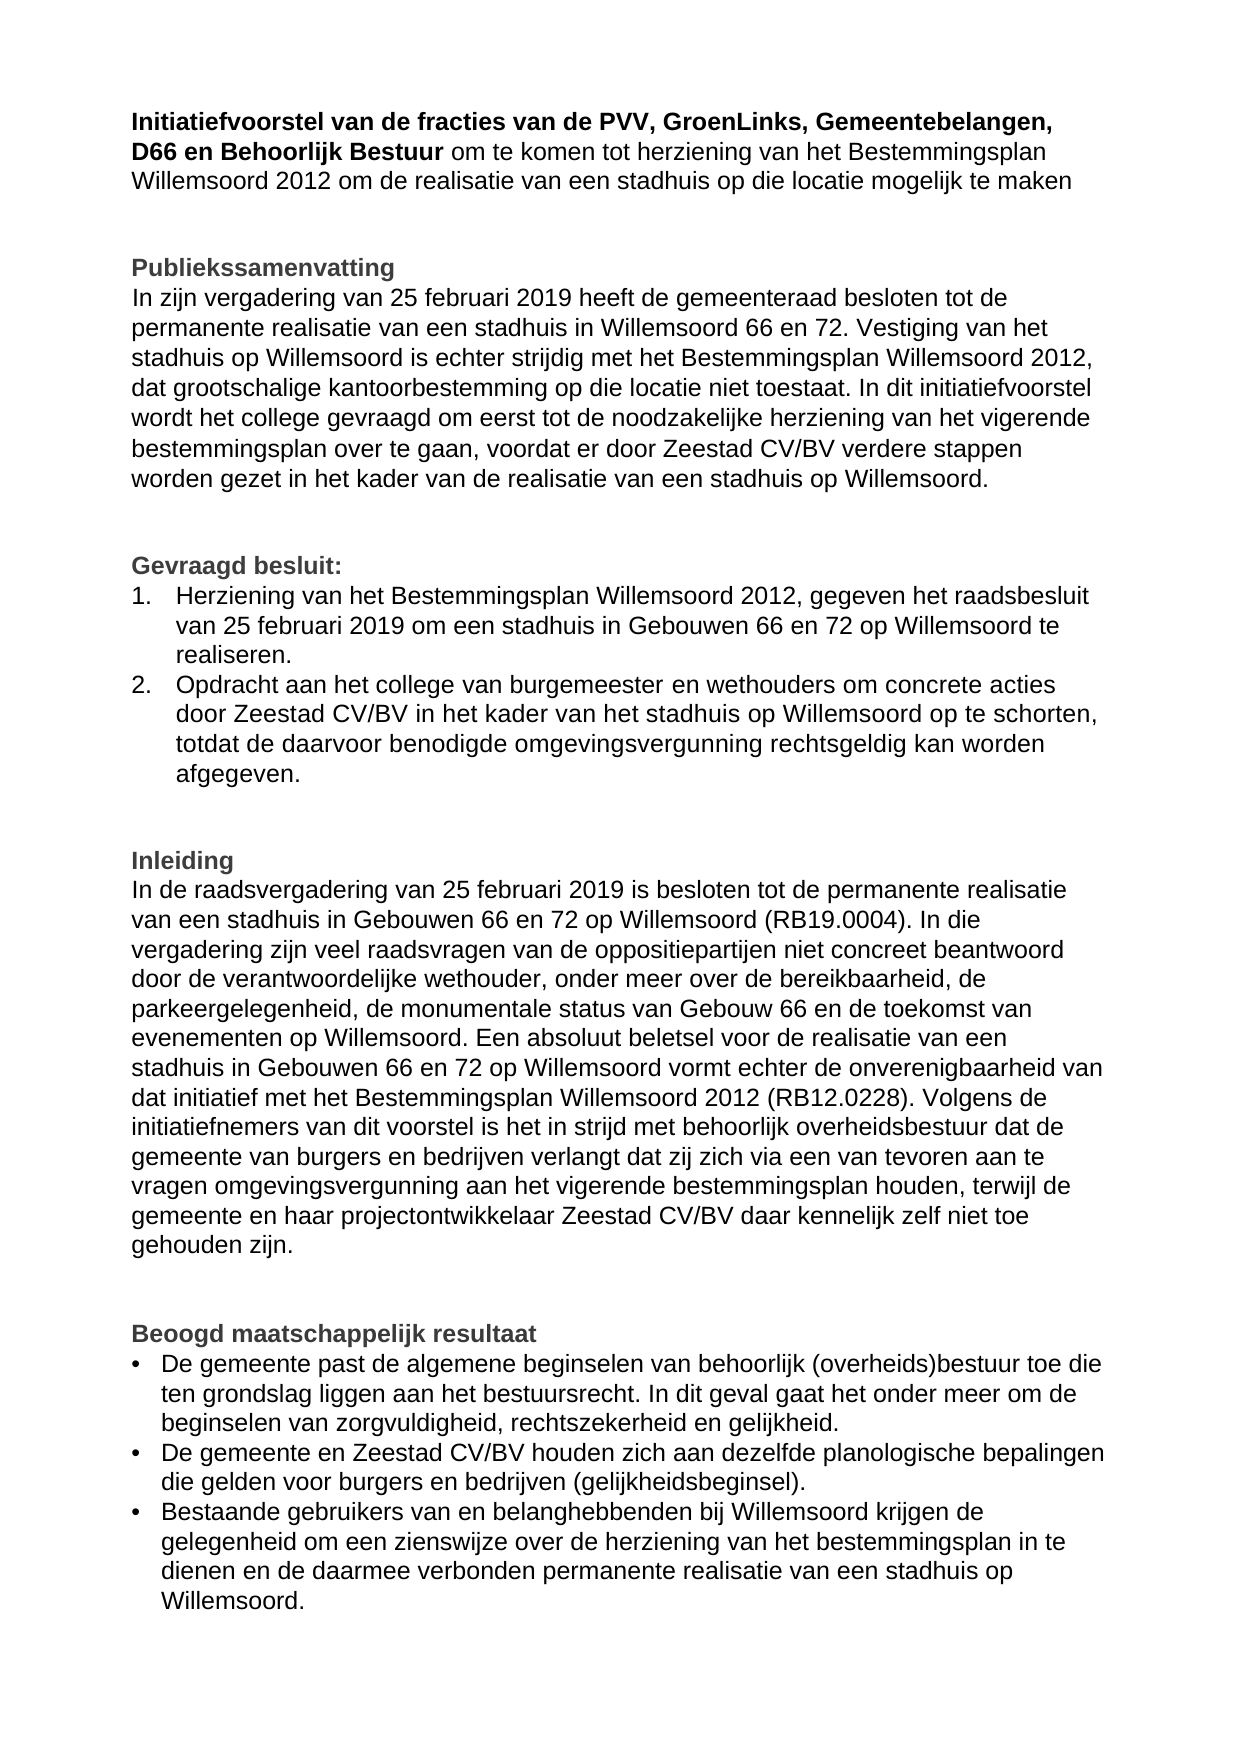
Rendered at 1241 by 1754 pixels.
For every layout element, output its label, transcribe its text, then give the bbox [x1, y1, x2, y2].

text D66 en Behoorlijk Bestuur om te komen tot herziening van het Bestemmingsplan [131, 137, 1106, 165]
text Willemsoord 2012 om de realisatie van een stadhuis op die locatie mogelijk te maken [131, 166, 1106, 195]
text Inleiding [131, 846, 1106, 874]
list Herziening van het Bestemmingsplan Willemsoord 2012, gegeven het raadsbesluit van 25 februari 2019 om een stadhuis in Gebouwen 66 en 72 op Willemsoord te realiseren. [131, 581, 1106, 669]
text In de raadsvergadering van 25 februari 2019 is besloten tot de permanente realisatie van een stadhuis in Gebouwen 66 en 72 op Willemsoord (RB19.0004). In die vergadering zijn veel raadsvragen van de oppositiepartijen niet concreet beantwoord door de verantwoordelijke wethouder, onder meer over de bereikbaarheid, de parkeergelegenheid, de monumentale status van Gebouw 66 en de toekomst van evenementen op Willemsoord. Een absoluut beletsel voor de realisatie van een stadhuis in Gebouwen 66 en 72 op Willemsoord vormt echter de onverenigbaarheid van dat initiatief met het Bestemmingsplan Willemsoord 2012 (RB12.0228). Volgens de initiatiefnemers van dit voorstel is het in strijd met behoorlijk overheidsbestuur dat de gemeente van burgers en bedrijven verlangt dat zij zich via een van tevoren aan te vragen omgevingsvergunning aan het vigerende bestemmingsplan houden, terwijl de gemeente en haar projectontwikkelaar Zeestad CV/BV daar kennelijk zelf niet toe gehouden zijn. [131, 876, 1106, 1259]
list De gemeente past de algemene beginselen van behoorlijk (overheids)bestuur toe die ten grondslag liggen aan het bestuursrecht. In dit geval gaat het onder meer om de beginselen van zorgvuldigheid, rechtszekerheid en gelijkheid. [131, 1349, 1106, 1437]
text Beoogd maatschappelijk resultaat [131, 1319, 991, 1348]
text Gevraagd besluit: [131, 551, 1106, 580]
list Bestaande gebruikers van en belanghebbenden bij Willemsoord krijgen de gelegenheid om een zienswijze over de herziening van het bestemmingsplan in te dienen en de daarmee verbonden permanente realisatie van een stadhuis op Willemsoord. [131, 1497, 1106, 1614]
list Opdracht aan het college van burgemeester en wethouders om concrete acties door Zeestad CV/BV in het kader van het stadhuis op Willemsoord op te schorten, totdat de daarvoor benodigde omgevingsvergunning rechtsgeldig kan worden afgegeven. [131, 670, 1106, 787]
text Initiatiefvoorstel van de fracties van de PVV, GroenLinks, Gemeentebelangen, [131, 107, 1106, 136]
text In zijn vergadering van 25 februari 2019 heeft de gemeenteraad besloten tot de permanente realisatie van een stadhuis in Willemsoord 66 en 72. Vestiging van het stadhuis op Willemsoord is echter strijdig met het Bestemmingsplan Willemsoord 2012, dat grootschalige kantoorbestemming op die locatie niet toestaat. In dit initiatiefvoorstel wordt het college gevraagd om eerst tot de noodzakelijke herziening van het vigerende bestemmingsplan over te gaan, voordat er door Zeestad CV/BV verdere stappen worden gezet in het kader van de realisatie van een stadhuis op Willemsoord. [131, 283, 1106, 492]
text Publiekssamenvatting [131, 253, 1106, 282]
list De gemeente en Zeestad CV/BV houden zich aan dezelfde planologische bepalingen die gelden voor burgers en bedrijven (gelijkheidsbeginsel). [131, 1438, 1106, 1496]
